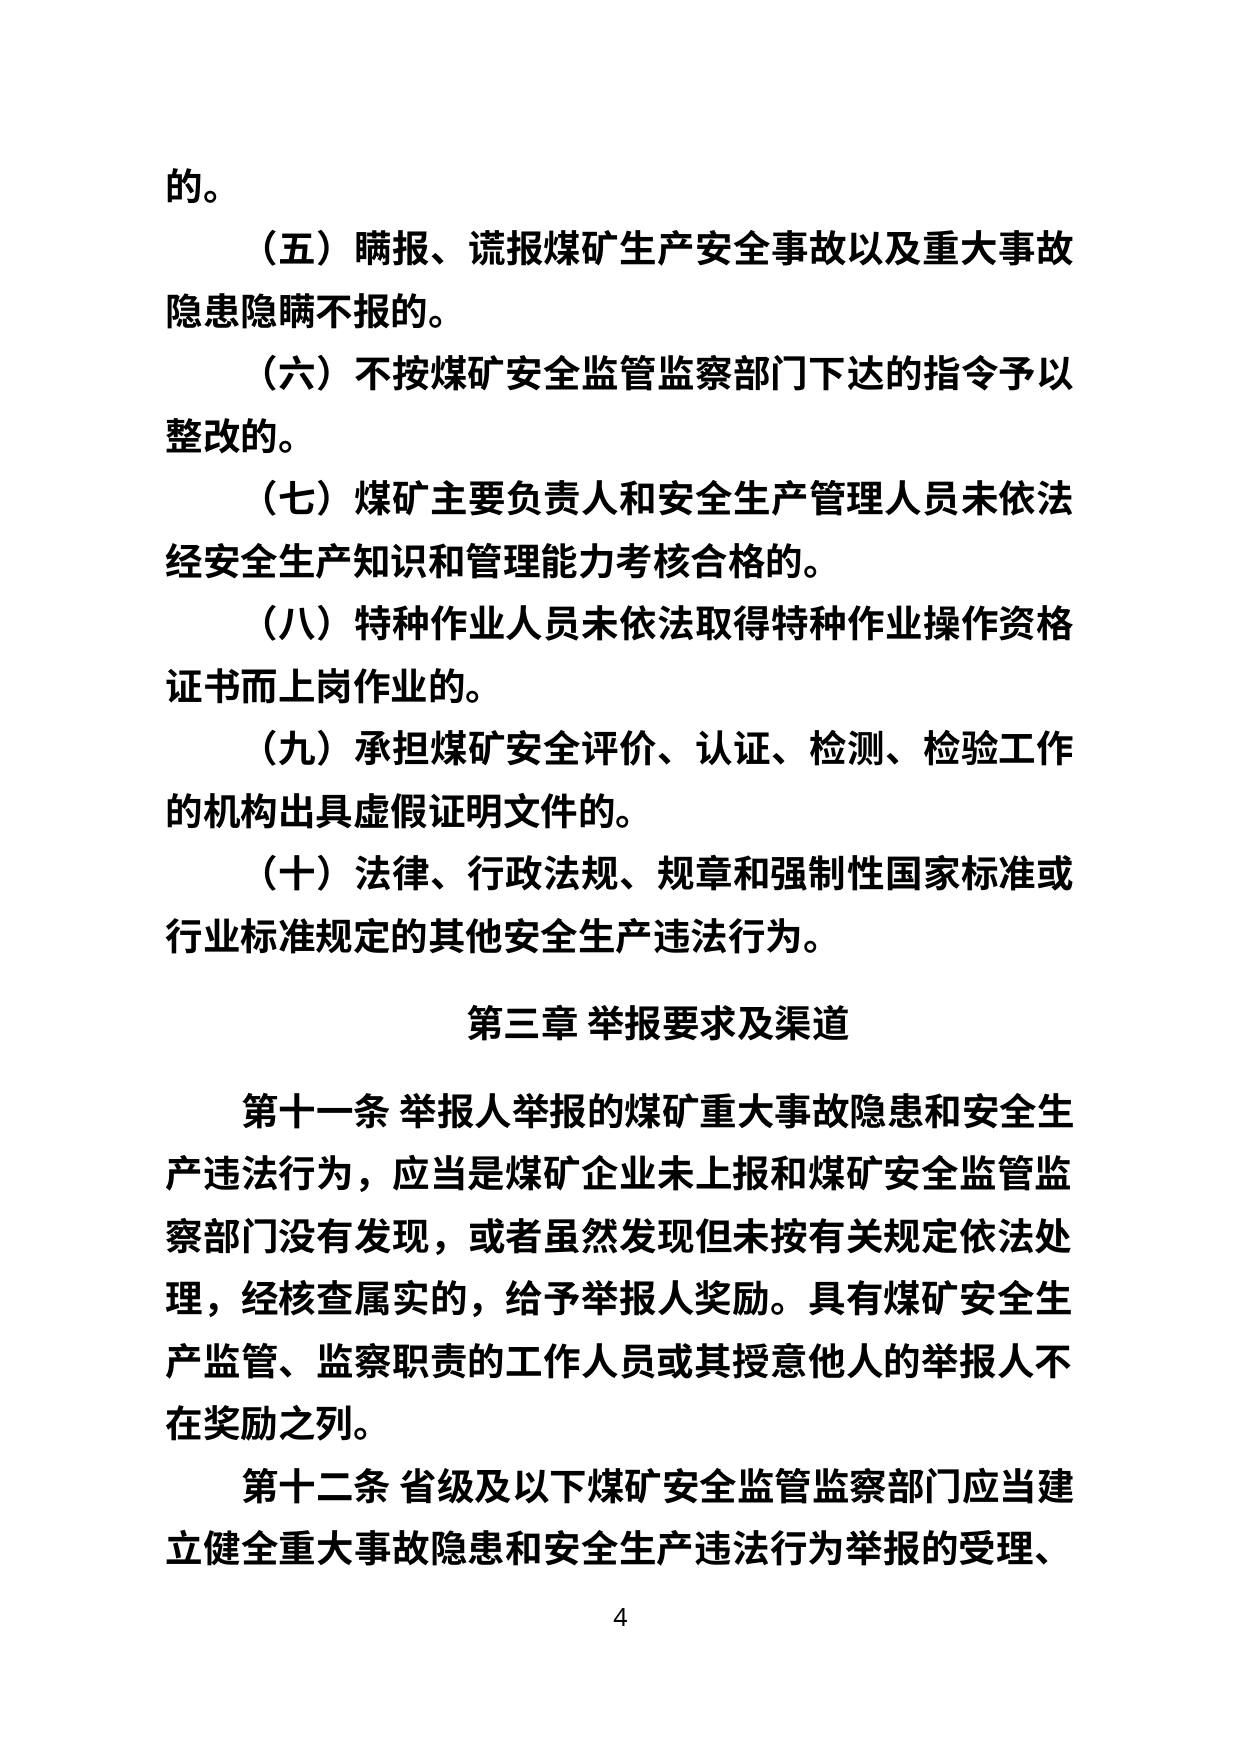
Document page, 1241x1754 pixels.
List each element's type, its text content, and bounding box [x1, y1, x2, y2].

text 第三章 举报要求及渠道 [165, 987, 1075, 1050]
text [165, 150, 1075, 212]
text （九）承担煤矿安全评价、认证、检测、检验工作的机构出具虚假证明文件的。 [165, 712, 1075, 837]
text （十）法律、行政法规、规章和强制性国家标准或行业标准规定的其他安全生产违法行为。 [165, 837, 1075, 962]
text （八）特种作业人员未依法取得特种作业操作资格证书而上岗作业的。 [165, 587, 1075, 712]
text （五）瞒报、谎报煤矿生产安全事故以及重大事故隐患隐瞒不报的。 [165, 212, 1075, 337]
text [165, 1450, 1075, 1575]
text （六）不按煤矿安全监管监察部门下达的指令予以整改的。 [165, 337, 1075, 462]
text （七）煤矿主要负责人和安全生产管理人员未依法经安全生产知识和管理能力考核合格的。 [165, 462, 1075, 587]
text 第十一条 举报人举报的煤矿重大事故隐患和安全生产违法行为，应当是煤矿企业未上报和煤矿安全监管监察部门没有发现，或者虽然发现但未按有关规定依法处理，经核查属实的，给予举报人奖励。具有煤矿安全生产监管、监察职责的工作人员或其授意他人的举报人不在奖励之列。 [165, 1075, 1075, 1450]
